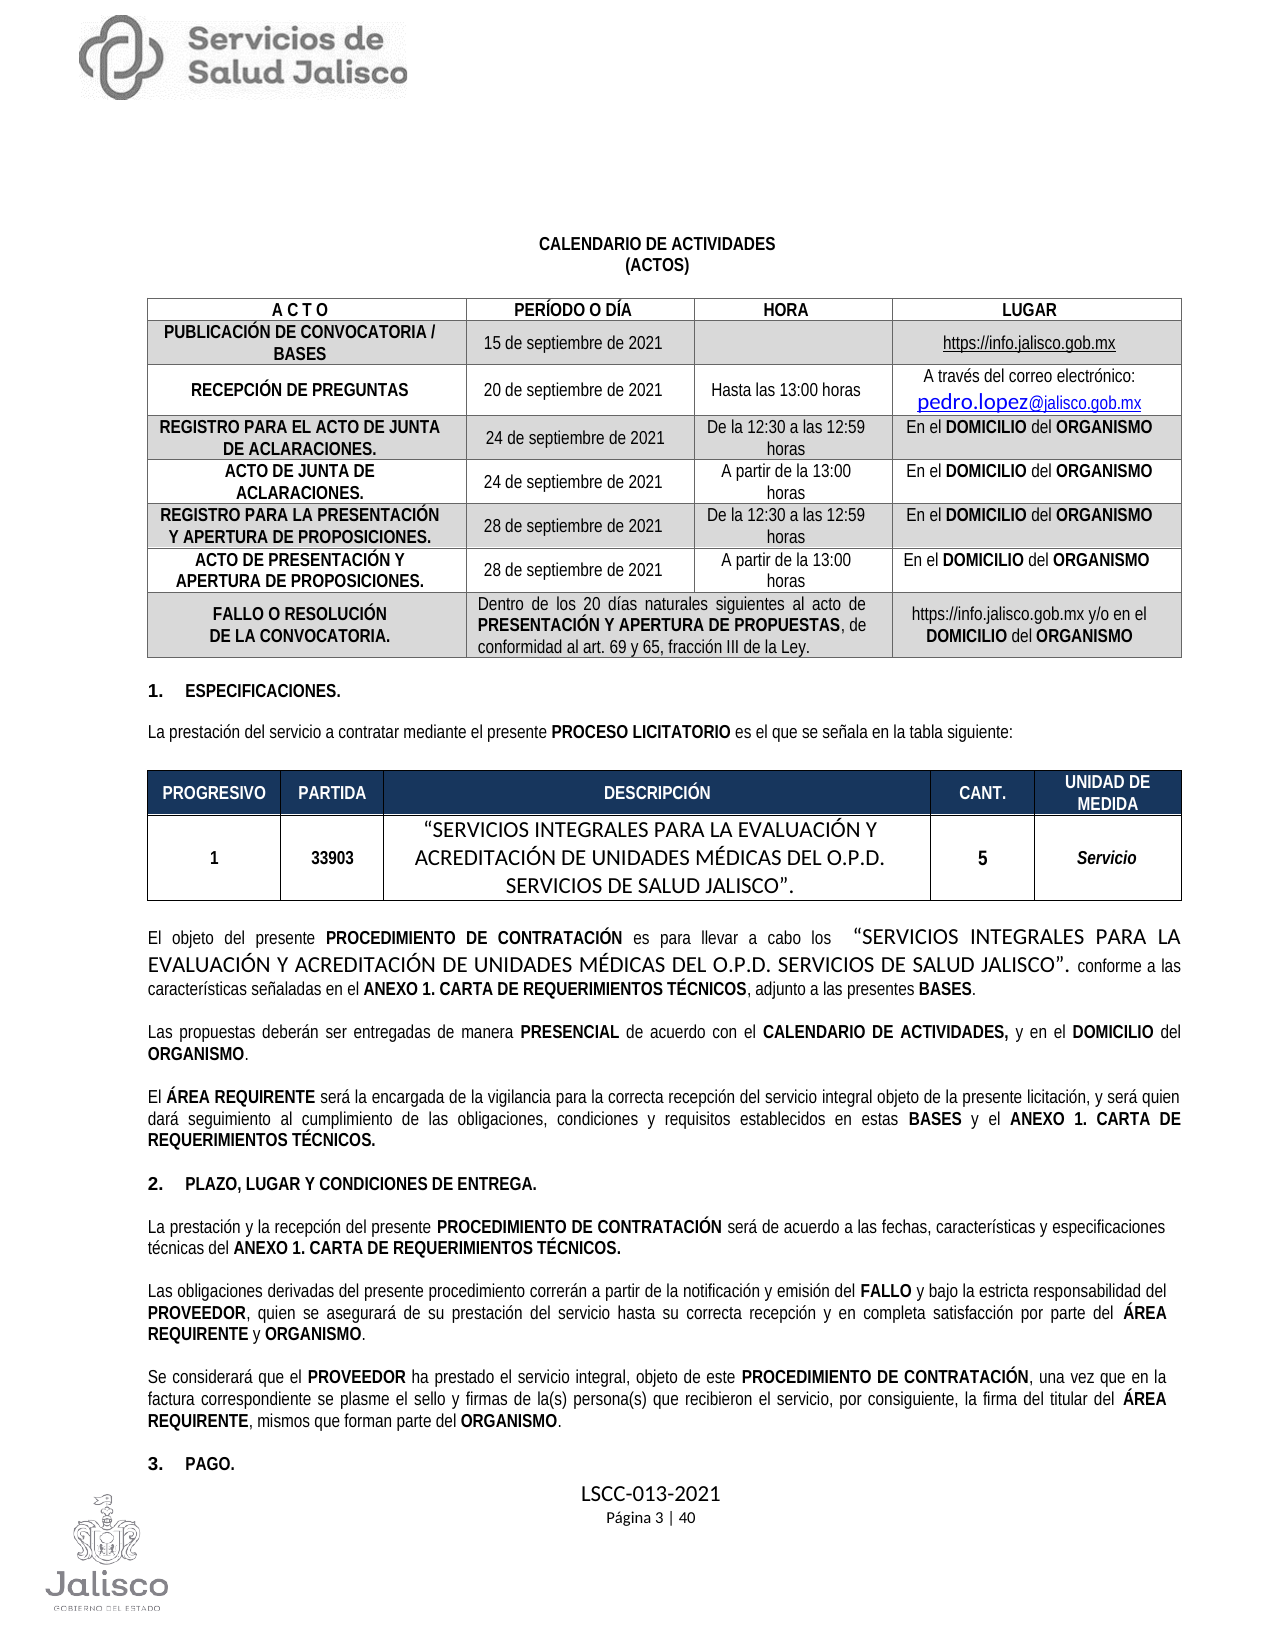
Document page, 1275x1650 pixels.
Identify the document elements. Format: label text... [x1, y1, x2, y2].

picture [45, 1494, 168, 1611]
table_header HORA [695, 299, 892, 320]
table_cell https://info.jalisco.gob.mx [893, 321, 1181, 364]
table_cell De la 12:30 a las 12:59 horas [695, 416, 892, 459]
table_cell 24 de septiembre de 2021 [467, 416, 694, 459]
text Las propuestas deberán ser entregadas de manera PRESENCIAL de acuerdo con el CALENDARIO DE ACTIVIDADES, y en el DOMICILIO del ORGANISMO. [148, 1021, 1181, 1064]
table_header PERÍODO O DÍA [467, 299, 694, 320]
table_cell De la 12:30 a las 12:59 horas [695, 504, 892, 547]
text El ÁREA REQUIRENTE será la encargada de la vigilancia para la correcta recepción del servicio integral objeto de la presente licitación, y será quien dará seguimiento al cumplimiento de las obligaciones, condiciones y requisitos establecidos en estas BASES y el ANEXO 1. CARTA DE REQUERIMIENTOS TÉCNICOS. [148, 1086, 1181, 1151]
table_cell En el DOMICILIO del ORGANISMO [893, 416, 1181, 459]
table_cell 24 de septiembre de 2021 [467, 460, 694, 503]
table_cell [384, 816, 930, 899]
table_cell FALLO O RESOLUCIÓN DE LA CONVOCATORIA. [148, 593, 466, 657]
text CALENDARIO DE ACTIVIDADES [148, 233, 1166, 254]
table_cell ACTO DE PRESENTACIÓN Y APERTURA DE PROPOSICIONES. [148, 549, 466, 592]
text Se considerará que el PROVEEDOR ha prestado el servicio integral, objeto de este PROCEDIMIENTO DE CONTRATACIÓN, una vez que en la factura correspondiente se plasme el sello y firmas de la(s) persona(s) que recibieron el servicio, por consiguiente, la firma del titular del ÁREA REQUIRENTE, mismos que forman parte del ORGANISMO. [148, 1366, 1166, 1431]
text Las obligaciones derivadas del presente procedimiento correrán a partir de la notificación y emisión del FALLO y bajo la estricta responsabilidad del PROVEEDOR, quien se asegurará de su prestación del servicio hasta su correcta recepción y en completa satisfacción por parte del ÁREA REQUIRENTE y ORGANISMO. [148, 1280, 1166, 1345]
text La prestación del servicio a contratar mediante el presente PROCESO LICITATORIO es el que se señala en la tabla siguiente: [148, 721, 1181, 742]
table_cell 5 [931, 816, 1034, 899]
table_cell 28 de septiembre de 2021 [467, 504, 694, 547]
table_cell [695, 321, 892, 364]
table_cell PUBLICACIÓN DE CONVOCATORIA / BASES [148, 321, 466, 364]
text La prestación y la recepción del presente PROCEDIMIENTO DE CONTRATACIÓN será de acuerdo a las fechas, características y especificaciones técnicas del ANEXO 1. CARTA DE REQUERIMIENTOS TÉCNICOS. [148, 1216, 1166, 1259]
table_cell En el DOMICILIO del ORGANISMO [893, 549, 1181, 592]
table_cell A través del correo electrónico: pedro.lopez@jalisco.gob.mx [893, 365, 1181, 415]
table_cell 28 de septiembre de 2021 [467, 549, 694, 592]
table_cell 20 de septiembre de 2021 [467, 365, 694, 415]
table_cell Dentro de los 20 días naturales siguientes al acto de PRESENTACIÓN Y APERTURA DE PROPUESTAS, de conformidad al art. 69 y 65, fracción III de la Ley. [467, 593, 892, 657]
table_cell 15 de septiembre de 2021 [467, 321, 694, 364]
table_header LUGAR [893, 299, 1181, 320]
text El objeto del presente PROCEDIMIENTO DE CONTRATACIÓN es para llevar a cabo los conforme a las características señaladas en el ANEXO 1. CARTA DE REQUERIMIENTOS TÉCNICOS, adjunto a las presentes BASES. [148, 922, 1181, 1000]
table_header DESCRIPCIÓN [384, 771, 930, 814]
table_header PROGRESIVO [148, 771, 280, 814]
table_header PARTIDA [281, 771, 383, 814]
list PAGO. [148, 1453, 1166, 1474]
table_cell REGISTRO PARA LA PRESENTACIÓN Y APERTURA DE PROPOSICIONES. [148, 504, 466, 547]
table_cell A partir de la 13:00 horas [695, 460, 892, 503]
text (ACTOS) [148, 254, 1166, 276]
picture [79, 15, 408, 100]
table_cell RECEPCIÓN DE PREGUNTAS [148, 365, 466, 415]
table_cell En el DOMICILIO del ORGANISMO [893, 460, 1181, 503]
table_cell Servicio [1035, 816, 1181, 899]
table_cell REGISTRO PARA EL ACTO DE JUNTA DE ACLARACIONES. [148, 416, 466, 459]
table_header UNIDAD DE MEDIDA [1035, 771, 1181, 814]
table_cell A partir de la 13:00 horas [695, 549, 892, 592]
table_cell https://info.jalisco.gob.mx y/o en el DOMICILIO del ORGANISMO [893, 593, 1181, 657]
table_cell 1 [148, 816, 280, 899]
table_cell En el DOMICILIO del ORGANISMO [893, 504, 1181, 547]
table_header CANT. [931, 771, 1034, 814]
table_header A C T O [148, 299, 466, 320]
list ESPECIFICACIONES. [148, 680, 1166, 702]
list PLAZO, LUGAR Y CONDICIONES DE ENTREGA. [148, 1172, 1166, 1194]
table_cell ACTO DE JUNTA DE ACLARACIONES. [148, 460, 466, 503]
table_cell Hasta las 13:00 horas [695, 365, 892, 415]
table_cell 33903 [281, 816, 383, 899]
